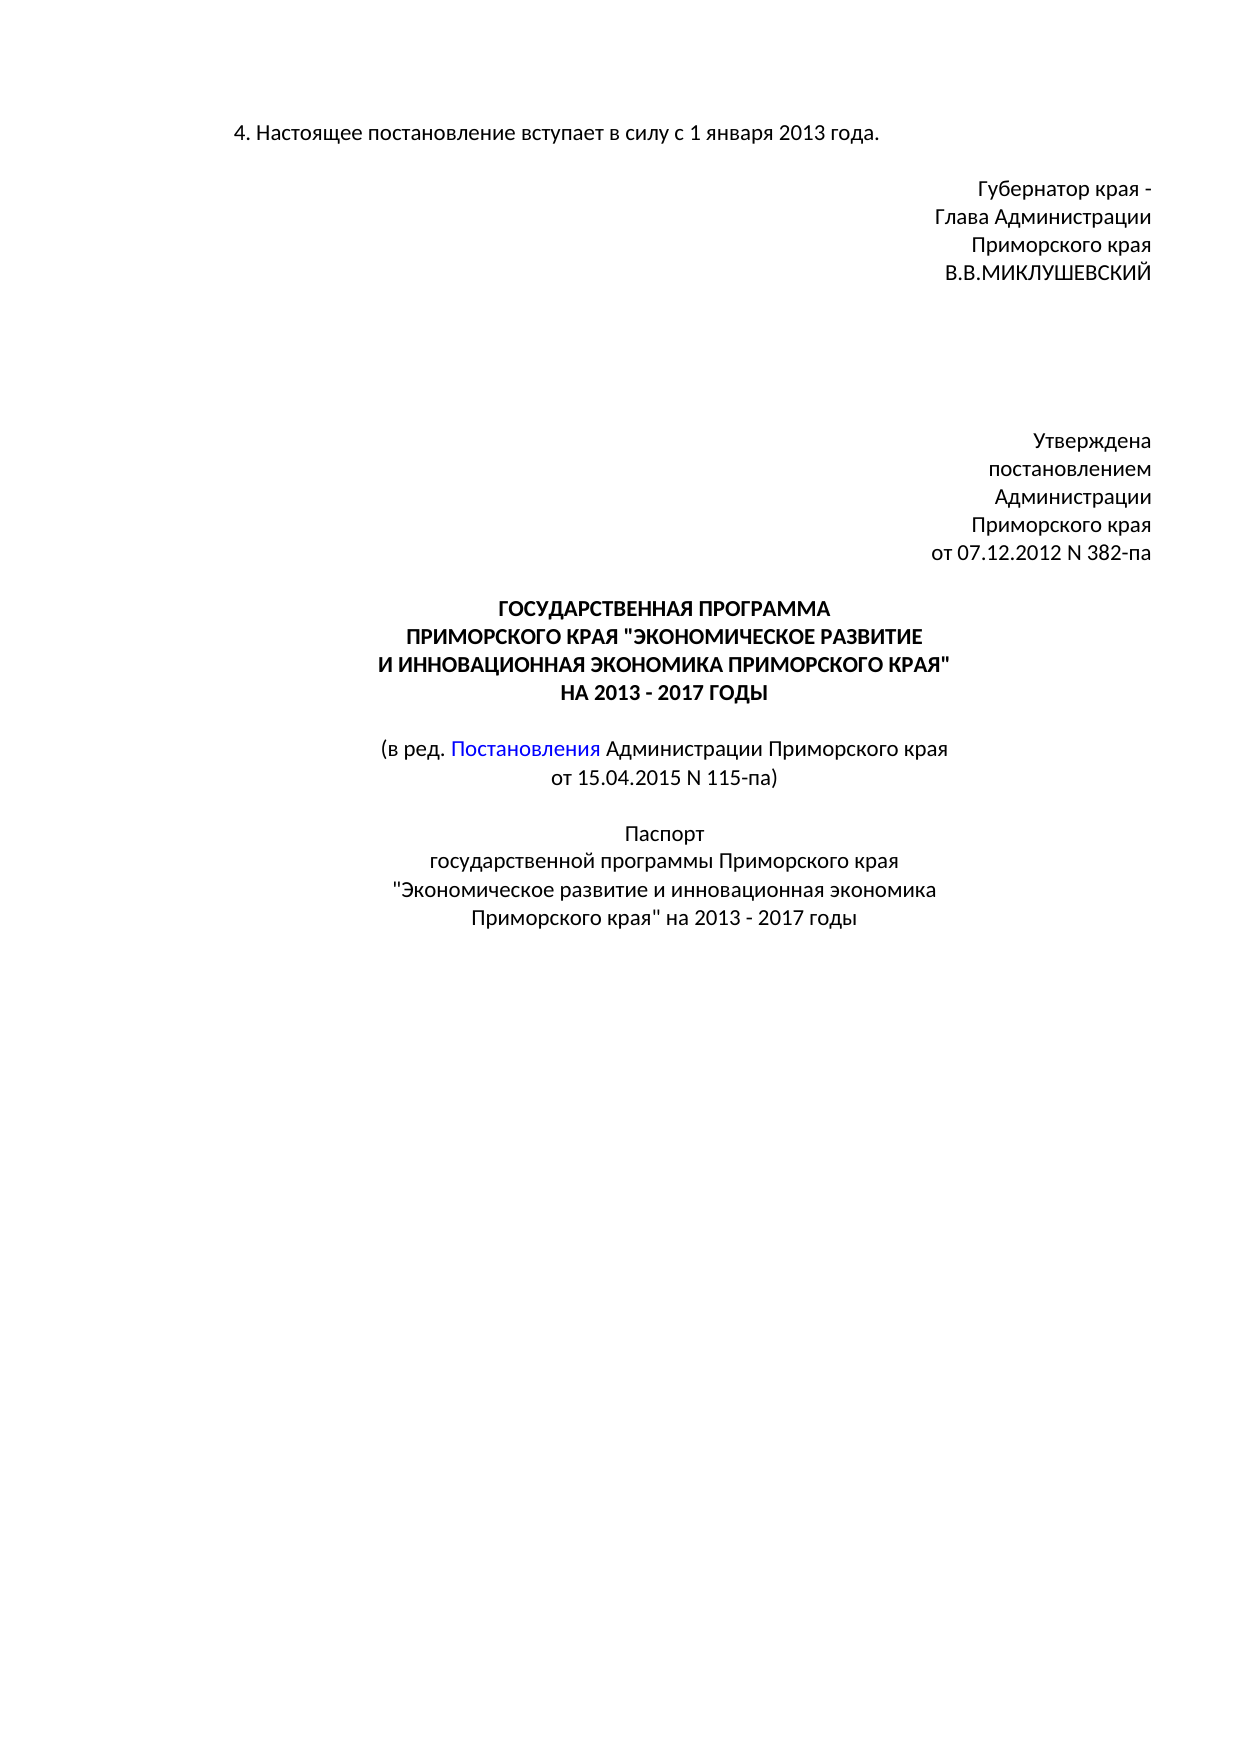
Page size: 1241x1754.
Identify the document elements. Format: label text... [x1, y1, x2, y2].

text Приморского края [177, 230, 1152, 258]
text Приморского края [177, 510, 1152, 538]
text ГОСУДАРСТВЕННАЯ ПРОГРАММА [177, 594, 1152, 622]
text 4. Настоящее постановление вступает в силу с 1 января 2013 года. [177, 118, 1152, 146]
text государственной программы Приморского края [177, 847, 1152, 875]
text Глава Администрации [177, 202, 1152, 230]
text Утверждена [177, 426, 1152, 454]
text (в ред. Постановления Администрации Приморского края [177, 734, 1152, 763]
text Паспорт [177, 819, 1152, 847]
text НА 2013 - 2017 ГОДЫ [177, 678, 1152, 707]
text Губернатор края - [177, 174, 1152, 202]
text "Экономическое развитие и инновационная экономика [177, 875, 1152, 903]
text И ИННОВАЦИОННАЯ ЭКОНОМИКА ПРИМОРСКОГО КРАЯ" [177, 651, 1152, 678]
text от 07.12.2012 N 382-па [177, 538, 1152, 566]
text ПРИМОРСКОГО КРАЯ "ЭКОНОМИЧЕСКОЕ РАЗВИТИЕ [177, 622, 1152, 651]
text от 15.04.2015 N 115-па) [177, 763, 1152, 791]
text Приморского края" на 2013 - 2017 годы [177, 903, 1152, 931]
text В.В.МИКЛУШЕВСКИЙ [177, 258, 1152, 286]
text постановлением [177, 454, 1152, 482]
text Администрации [177, 482, 1152, 510]
